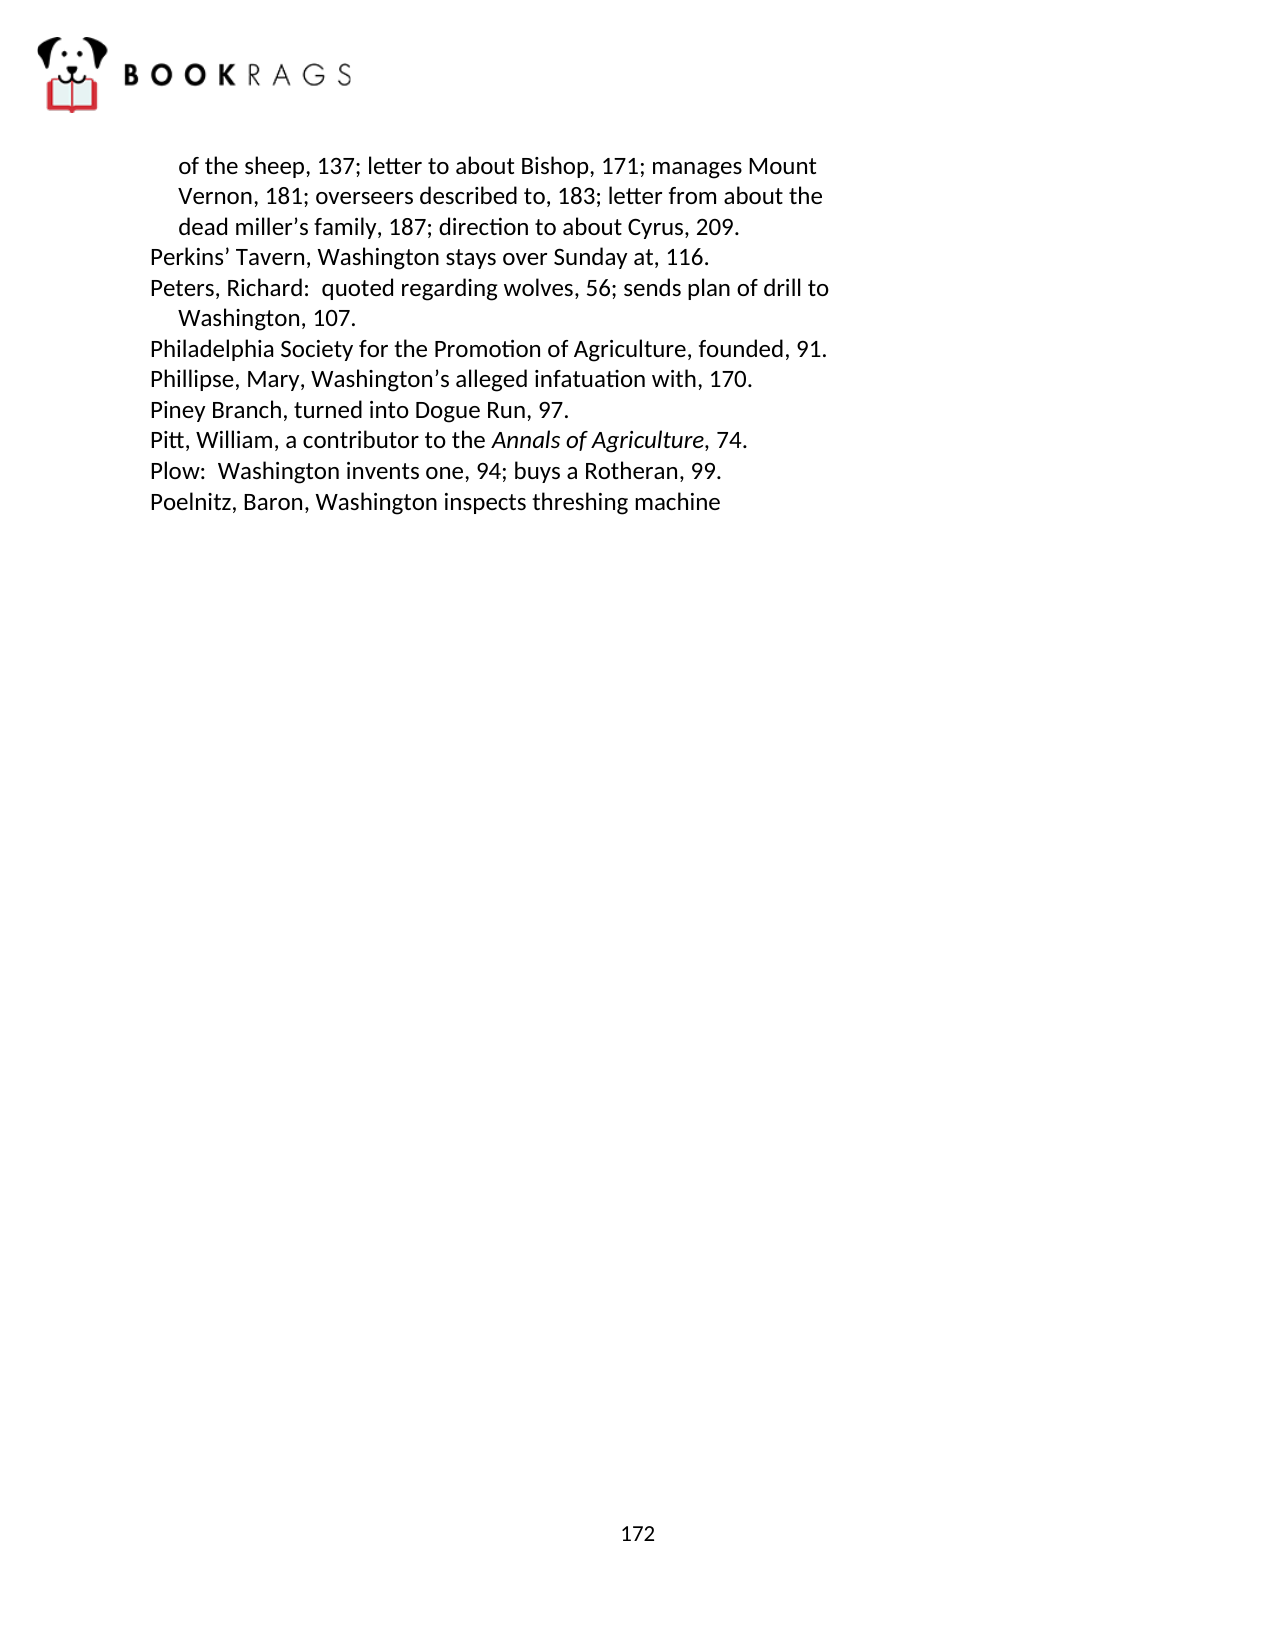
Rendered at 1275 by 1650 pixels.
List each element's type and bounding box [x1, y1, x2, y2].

picture [37, 37, 351, 113]
text [150, 150, 1125, 516]
